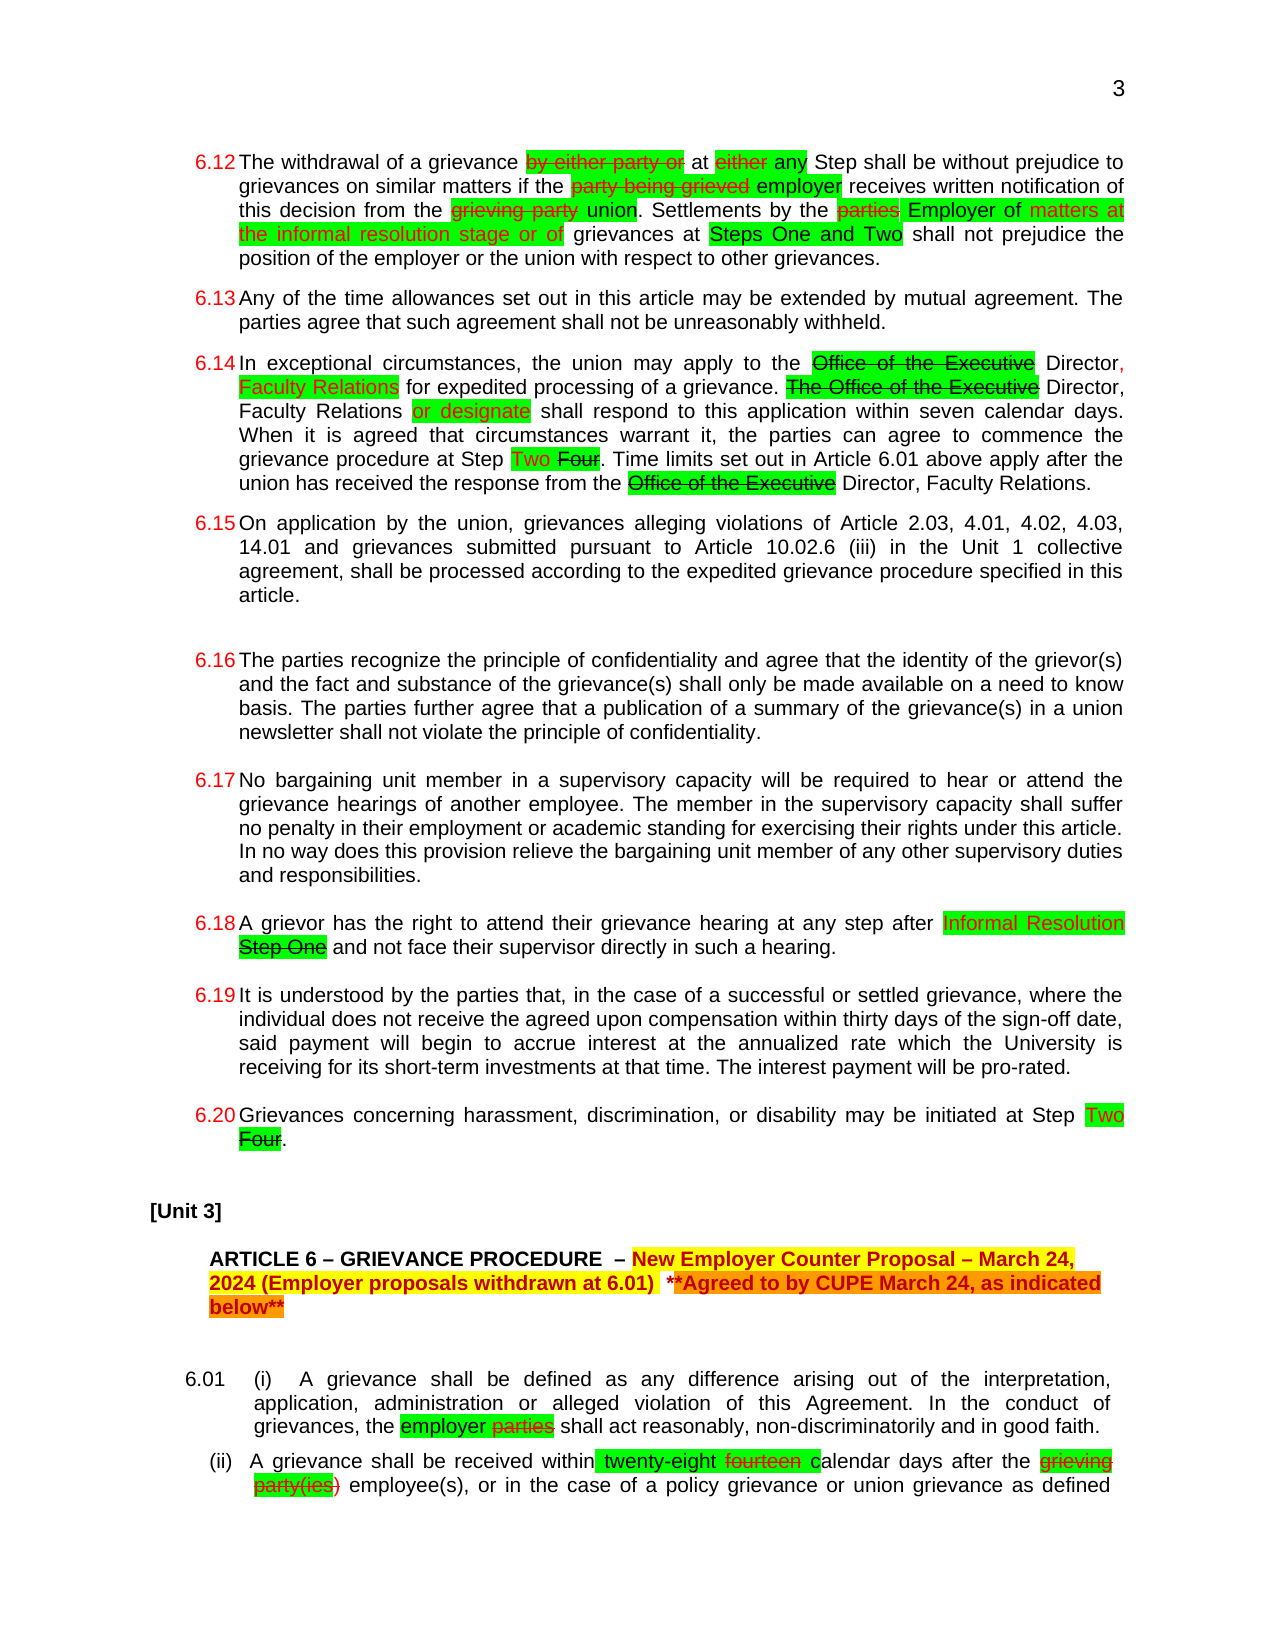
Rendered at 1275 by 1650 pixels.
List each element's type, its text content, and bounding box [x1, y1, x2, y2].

list The parties recognize the principle of confidentiality and agree that the identity of the grievor(s) and the fact and substance of the grievance(s) shall only be made available on a need to know basis. The parties further agree that a publication of a summary of the grievance(s) in a union newsletter shall not violate the principle of confidentiality. [195, 648, 1124, 743]
list A grievor has the right to attend their grievance hearing at any step after Informal Resolution Step One and not face their supervisor directly in such a hearing. [195, 911, 1124, 959]
list Grievances concerning harassment, discrimination, or disability may be initiated at Step Two Four. [195, 1103, 1124, 1151]
list (i) A grievance shall be defined as any difference arising out of the interpretation, application, administration or alleged violation of this Agreement. In the conduct of grievances, the employer parties shall act reasonably, non-discriminatorily and in good faith. [185, 1366, 1112, 1438]
list In exceptional circumstances, the union may apply to the Office of the Executive Director, Faculty Relations for expedited processing of a grievance. The Office of the Executive Director, Faculty Relations or designate shall respond to this application within seven calendar days. When it is agreed that circumstances warrant it, the parties can agree to commence the grievance procedure at Step Two Four. Time limits set out in Article 6.01 above apply after the union has received the response from the Office of the Executive Director, Faculty Relations. [195, 351, 1124, 495]
list No bargaining unit member in a supervisory capacity will be required to hear or attend the grievance hearings of another employee. The member in the supervisory capacity shall suffer no penalty in their employment or academic standing for exercising their rights under this article. In no way does this provision relieve the bargaining unit member of any other supervisory duties and responsibilities. [195, 767, 1124, 887]
text [Unit 3] [150, 1199, 1124, 1223]
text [209, 1449, 1112, 1497]
text ARTICLE 6 – GRIEVANCE PROCEDURE – New Employer Counter Proposal – March 24, 2024 (Employer proposals withdrawn at 6.01) **Agreed to by CUPE March 24, as indicated below** [209, 1247, 1125, 1318]
list Any of the time allowances set out in this article may be extended by mutual agreement. The parties agree that such agreement shall not be unreasonably withheld. [195, 286, 1124, 334]
list It is understood by the parties that, in the case of a successful or settled grievance, where the individual does not receive the agreed upon compensation within thirty days of the sign-off date, said payment will begin to accrue interest at the annualized rate which the University is receiving for its short-term investments at that time. The interest payment will be pro-rated. [195, 983, 1124, 1079]
list The withdrawal of a grievance by either party or at either any Step shall be without prejudice to grievances on similar matters if the party being grieved employer receives written notification of this decision from the grieving party union. Settlements by the parties Employer of matters at the informal resolution stage or of grievances at Steps One and Two shall not prejudice the position of the employer or the union with respect to other grievances. [195, 150, 1124, 270]
list On application by the union, grievances alleging violations of Article 2.03, 4.01, 4.02, 4.03, 14.01 and grievances submitted pursuant to Article 10.02.6 (iii) in the Unit 1 collective agreement, shall be processed according to the expedited grievance procedure specified in this article. [195, 511, 1124, 607]
